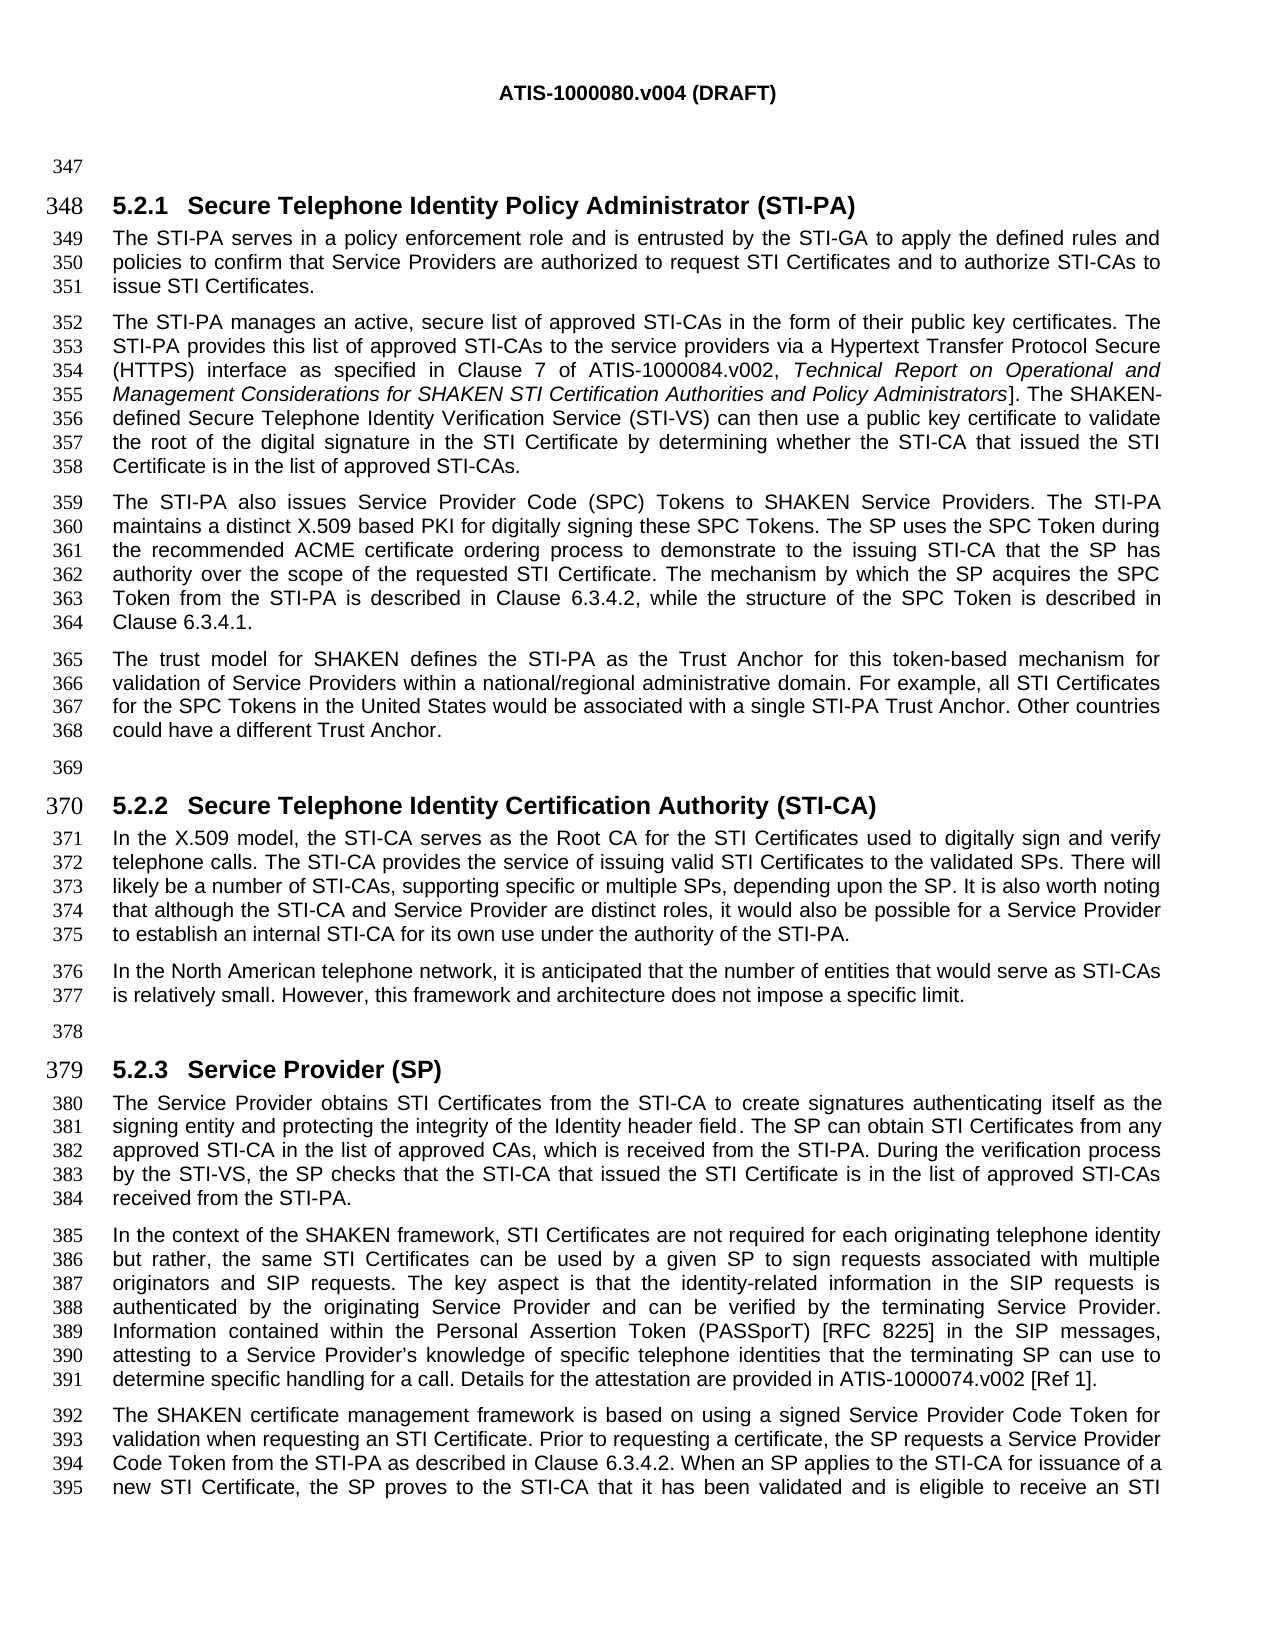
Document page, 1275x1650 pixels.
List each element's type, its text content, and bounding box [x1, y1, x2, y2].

text The STI-PA also issues Service Provider Code (SPC) Tokens to SHAKEN Service Providers. The STI-PA maintains a distinct X.509 based PKI for digitally signing these SPC Tokens. The SP uses the SPC Token during the recommended ACME certificate ordering process to demonstrate to the issuing STI-CA that the SP has authority over the scope of the requested STI Certificate. The mechanism by which the SP acquires the SPC Token from the STI-PA is described in Clause 6.3.4.2, while the structure of the SPC Token is described in Clause 6.3.4.1. [112, 490, 1162, 634]
subtitle Secure Telephone Identity Policy Administrator (STI-PA) [112, 191, 1162, 219]
text In the context of the SHAKEN framework, STI Certificates are not required for each originating telephone identity but rather, the same STI Certificates can be used by a given SP to sign requests associated with multiple originators and SIP requests. The key aspect is that the identity-related information in the SIP requests is authenticated by the originating Service Provider and can be verified by the terminating Service Provider. Information contained within the Personal Assertion Token (PASSporT) [RFC 8225] in the SIP messages, attesting to a Service Provider’s knowledge of specific telephone identities that the terminating SP can use to determine specific handling for a call. Details for the attestation are provided in ATIS-1000074.v002 [Ref 1]. [112, 1223, 1162, 1390]
text The Service Provider obtains STI Certificates from the STI-CA to create signatures authenticating itself as the signing entity and protecting the integrity of the Identity header field. The SP can obtain STI Certificates from any approved STI-CA in the list of approved CAs, which is received from the STI-PA. During the verification process by the STI-VS, the SP checks that the STI-CA that issued the STI Certificate is in the list of approved STI-CAs received from the STI-PA. [112, 1090, 1162, 1210]
subtitle Secure Telephone Identity Certification Authority (STI-CA) [112, 791, 1162, 820]
text The trust model for SHAKEN defines the STI-PA as the Trust Anchor for this token-based mechanism for validation of Service Providers within a national/regional administrative domain. For example, all STI Certificates for the SPC Tokens in the United States would be associated with a single STI-PA Trust Anchor. Other countries could have a different Trust Anchor. [112, 646, 1162, 742]
text The STI-PA serves in a policy enforcement role and is entrusted by the STI-GA to apply the defined rules and policies to confirm that Service Providers are authorized to request STI Certificates and to authorize STI-CAs to issue STI Certificates. [112, 226, 1162, 297]
text In the North American telephone network, it is anticipated that the number of entities that would serve as STI-CAs is relatively small. However, this framework and architecture does not impose a specific limit. [112, 958, 1162, 1006]
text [112, 1403, 1162, 1499]
text The STI-PA manages an active, secure list of approved STI-CAs in the form of their public key certificates. The STI-PA provides this list of approved STI-CAs to the service providers via a Hypertext Transfer Protocol Secure (HTTPS) interface as specified in Clause 7 of ATIS-1000084.v002, Technical Report on Operational and Management Considerations for SHAKEN STI Certification Authorities and Policy Administrators]. The SHAKEN-defined Secure Telephone Identity Verification Service (STI-VS) can then use a public key certificate to validate the root of the digital signature in the STI Certificate by determining whether the STI-CA that issued the STI Certificate is in the list of approved STI-CAs. [112, 310, 1162, 478]
subtitle Service Provider (SP) [112, 1055, 1162, 1084]
text In the X.509 model, the STI-CA serves as the Root CA for the STI Certificates used to digitally sign and verify telephone calls. The STI-CA provides the service of issuing valid STI Certificates to the validated SPs. There will likely be a number of STI-CAs, supporting specific or multiple SPs, depending upon the SP. It is also worth noting that although the STI-CA and Service Provider are distinct roles, it would also be possible for a Service Provider to establish an internal STI-CA for its own use under the authority of the STI-PA. [112, 826, 1162, 946]
